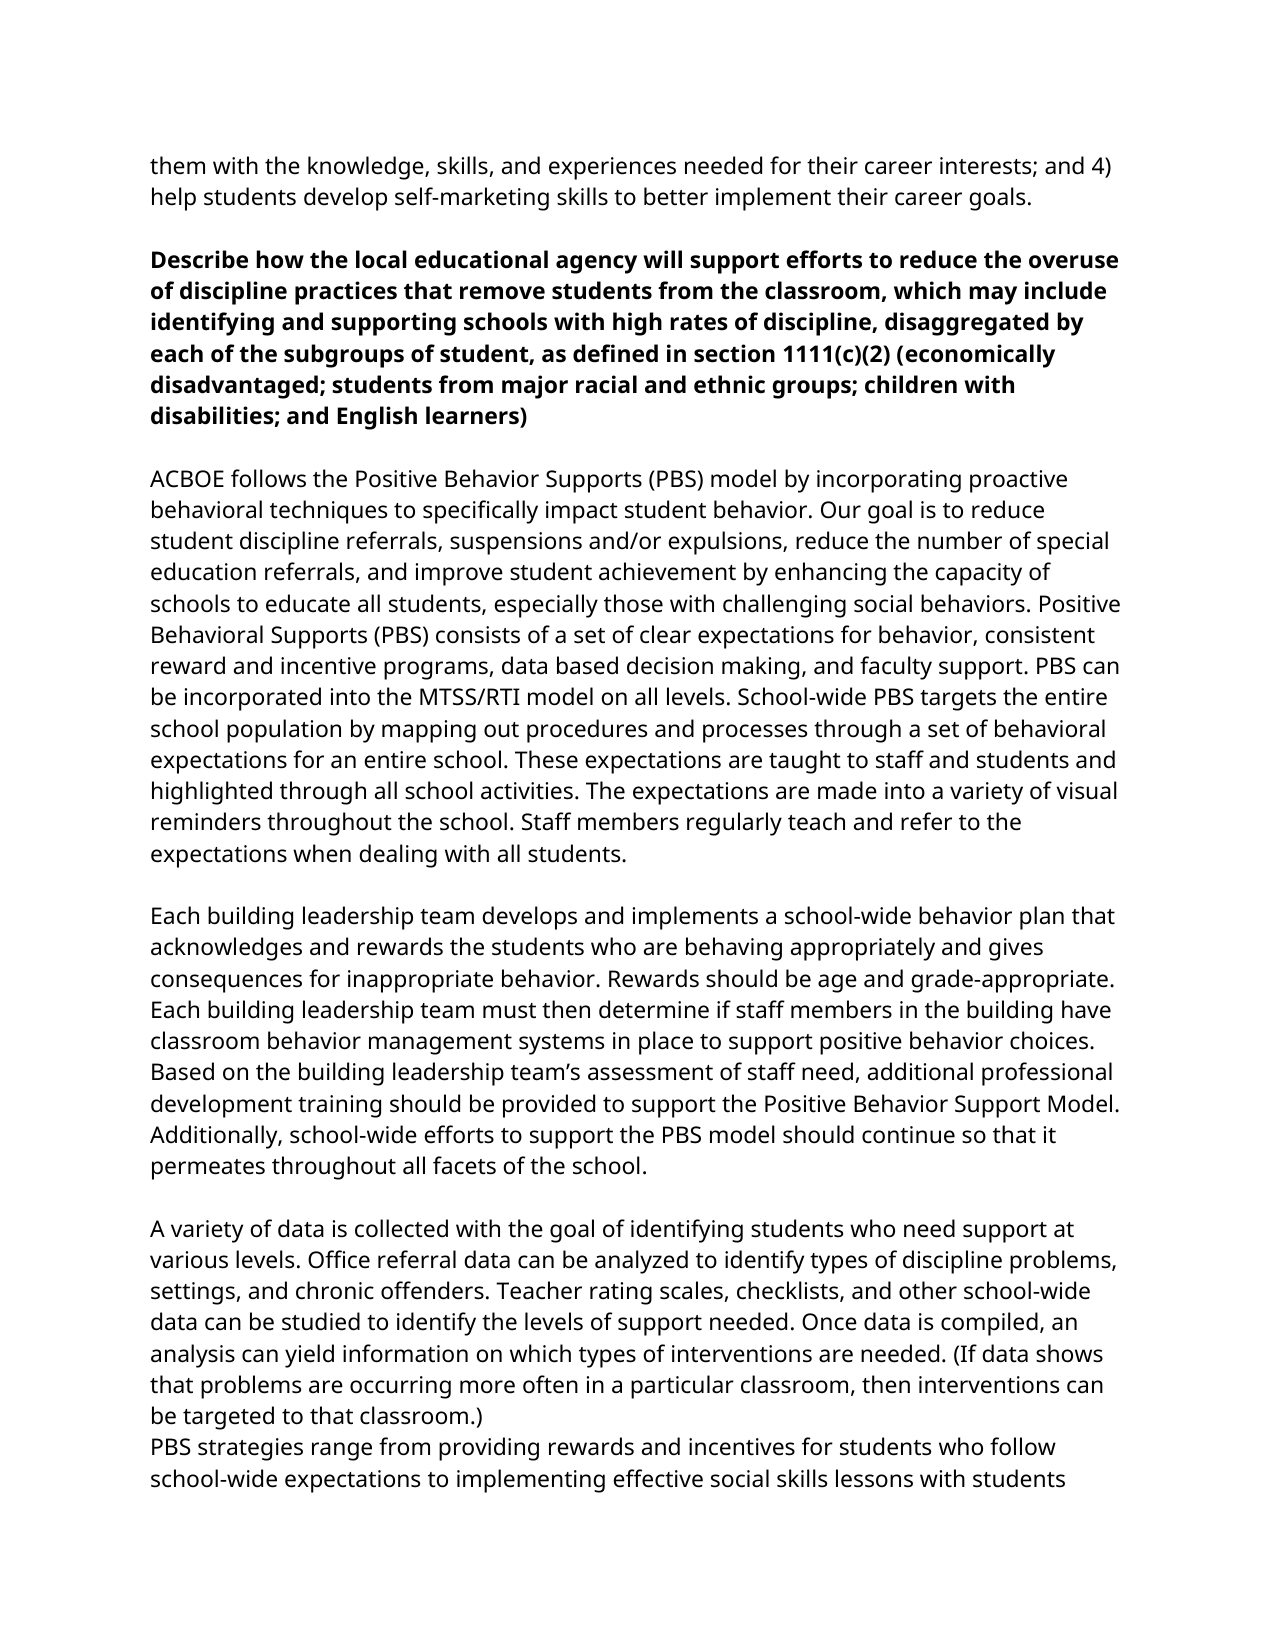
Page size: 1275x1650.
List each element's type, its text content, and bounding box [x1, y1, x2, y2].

text A variety of data is collected with the goal of identifying students who need support at various levels. Office referral data can be analyzed to identify types of discipline problems, settings, and chronic offenders. Teacher rating scales, checklists, and other school-wide data can be studied to identify the levels of support needed. Once data is compiled, an analysis can yield information on which types of interventions are needed. (If data shows that problems are occurring more often in a particular classroom, then interventions can be targeted to that classroom.) [150, 1212, 1125, 1431]
text Describe how the local educational agency will support efforts to reduce the overuse of discipline practices that remove students from the classroom, which may include identifying and supporting schools with high rates of discipline, disaggregated by each of the subgroups of student, as defined in section 1111(c)(2) (economically disadvantaged; students from major racial and ethnic groups; children with disabilities; and English learners) [150, 244, 1125, 431]
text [150, 150, 1125, 212]
text Each building leadership team develops and implements a school-wide behavior plan that acknowledges and rewards the students who are behaving appropriately and gives consequences for inappropriate behavior. Rewards should be age and grade-appropriate. Each building leadership team must then determine if staff members in the building have classroom behavior management systems in place to support positive behavior choices. Based on the building leadership team’s assessment of staff need, additional professional development training should be provided to support the Positive Behavior Support Model. Additionally, school-wide efforts to support the PBS model should continue so that it permeates throughout all facets of the school. [150, 900, 1125, 1181]
text ACBOE follows the Positive Behavior Supports (PBS) model by incorporating proactive behavioral techniques to specifically impact student behavior. Our goal is to reduce student discipline referrals, suspensions and/or expulsions, reduce the number of special education referrals, and improve student achievement by enhancing the capacity of schools to educate all students, especially those with challenging social behaviors. Positive Behavioral Supports (PBS) consists of a set of clear expectations for behavior, consistent reward and incentive programs, data based decision making, and faculty support. PBS can be incorporated into the MTSS/RTI model on all levels. School-wide PBS targets the entire school population by mapping out procedures and processes through a set of behavioral expectations for an entire school. These expectations are taught to staff and students and highlighted through all school activities. The expectations are made into a variety of visual reminders throughout the school. Staff members regularly teach and refer to the expectations when dealing with all students. [150, 462, 1125, 869]
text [150, 1431, 1125, 1494]
